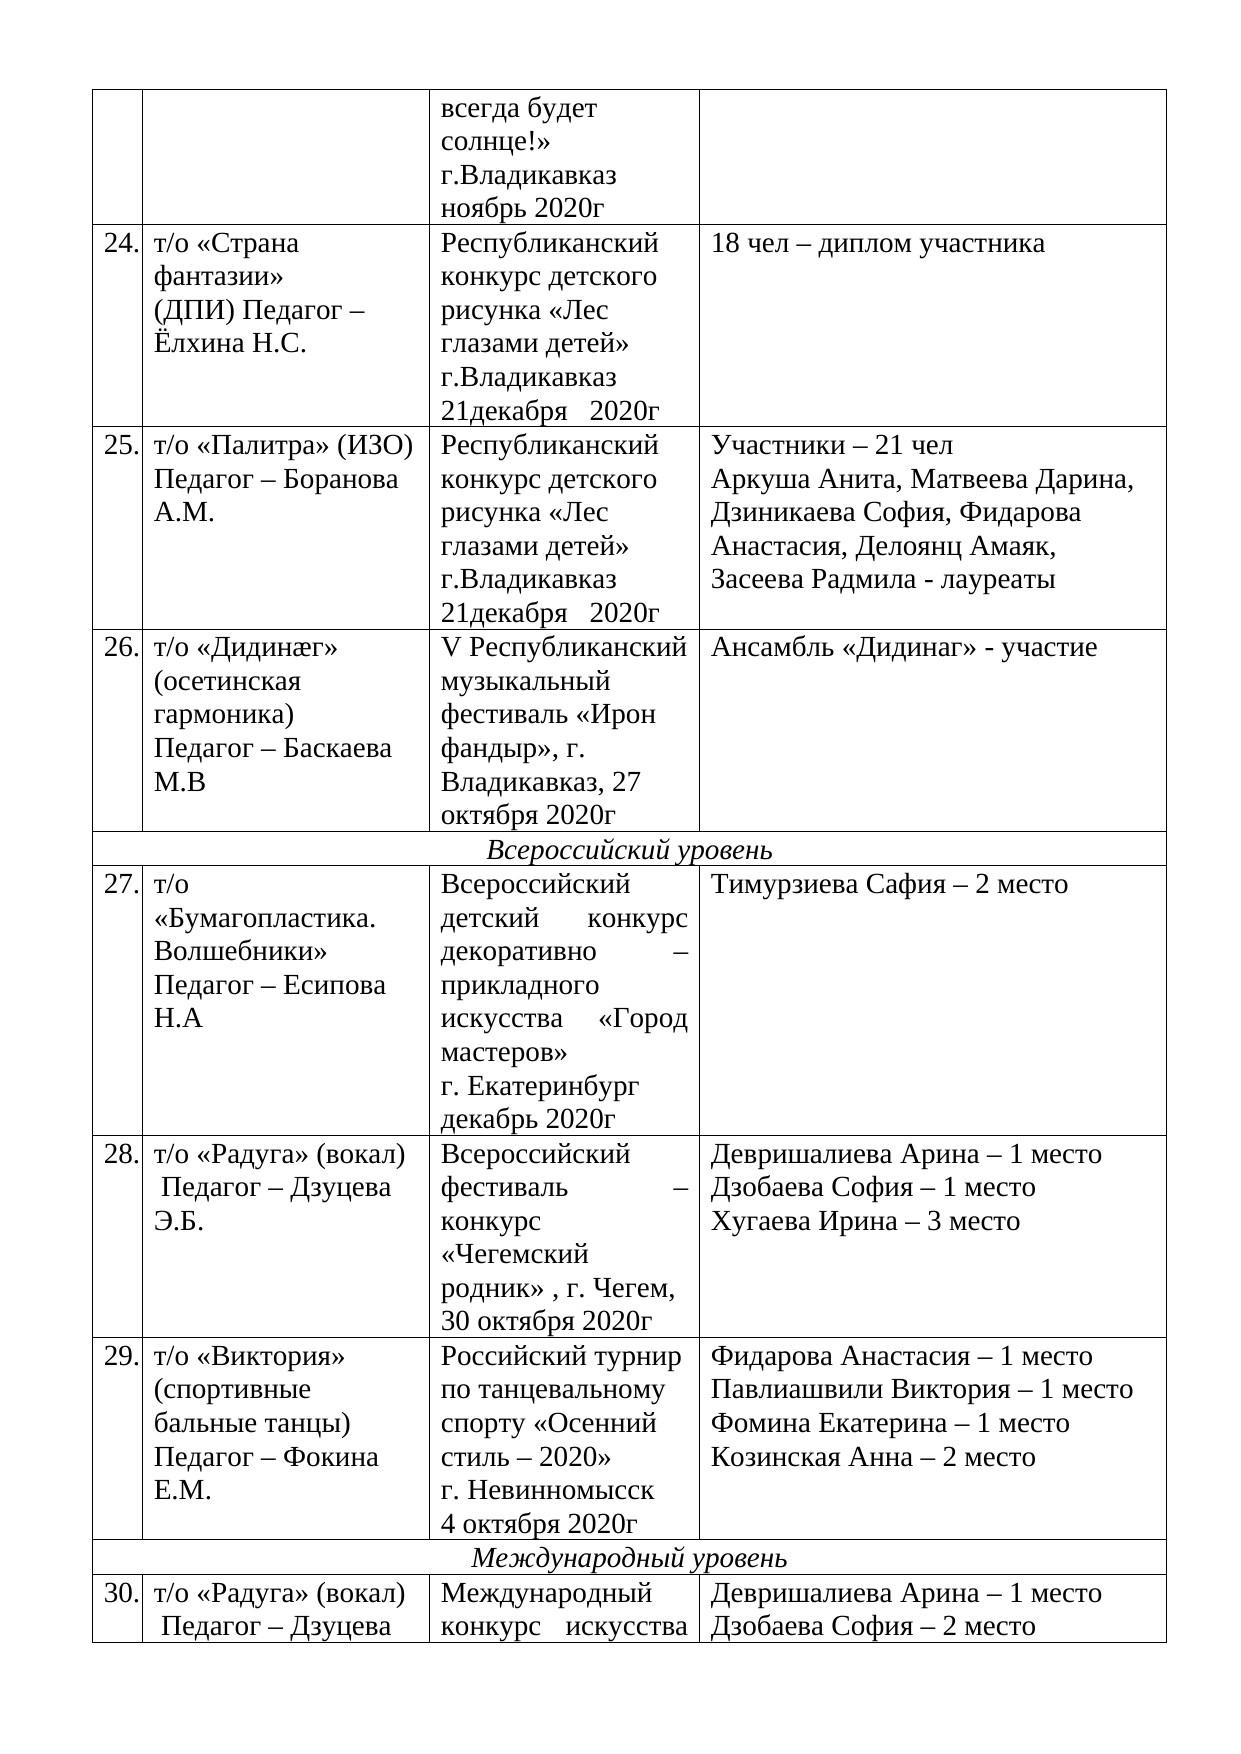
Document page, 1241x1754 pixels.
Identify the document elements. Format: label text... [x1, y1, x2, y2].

table_cell Ансамбль «Дидинаг» - участие [700, 630, 1166, 831]
table_cell Российский турнир по танцевальному спорту «Осенний стиль – 2020» г. Невинномысск 4 октября 2020г [430, 1338, 699, 1539]
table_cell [430, 90, 699, 224]
table_cell т/о «Виктория» (спортивные бальные танцы) Педагог – Фокина Е.М. [143, 1338, 429, 1539]
table_cell т/о «Радуга» (вокал) Педагог – Дзуцева Э.Б. [143, 1136, 429, 1337]
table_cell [143, 90, 429, 224]
table_cell Тимурзиева Сафия – 2 место [700, 866, 1166, 1135]
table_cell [143, 1575, 429, 1642]
table_cell [93, 1136, 142, 1337]
table_cell Всероссийский детский конкурс декоративно – прикладного искусства «Город мастеров» г. Екатеринбург декабрь 2020г [430, 866, 699, 1135]
table_cell Всероссийский уровень [93, 832, 1166, 865]
table_cell Республиканский конкурс детского рисунка «Лес глазами детей» г.Владикавказ 21декабря 2020г [430, 427, 699, 628]
table_cell [93, 427, 142, 628]
table_cell V Республиканский музыкальный фестиваль «Ирон фандыр», г. Владикавказ, 27 октября 2020г [430, 630, 699, 831]
table_cell Участники – 21 чел Аркуша Анита, Матвеева Дарина, Дзиникаева София, Фидарова Анастасия, Делоянц Амаяк, Засеева Радмила - лауреаты [700, 427, 1166, 628]
table_cell Фидарова Анастасия – 1 место Павлиашвили Виктория – 1 место Фомина Екатерина – 1 место Козинская Анна – 2 место [700, 1338, 1166, 1539]
table_cell т/о «Бумагопластика. Волшебники» Педагог – Есипова Н.А [143, 866, 429, 1135]
table_cell Республиканский конкурс детского рисунка «Лес глазами детей» г.Владикавказ 21декабря 2020г [430, 225, 699, 426]
table_cell т/о «Страна фантазии» (ДПИ) Педагог – Ёлхина Н.С. [143, 225, 429, 426]
table_cell Международный уровень [93, 1540, 1166, 1574]
table_cell т/о «Дидинæг» (осетинская гармоника) Педагог – Баскаева М.В [143, 630, 429, 831]
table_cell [700, 1575, 1166, 1642]
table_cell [700, 90, 1166, 224]
table_cell Всероссийский фестиваль – конкурс «Чегемский родник» , г. Чегем, 30 октября 2020г [430, 1136, 699, 1337]
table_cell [430, 1575, 699, 1642]
table_cell Девришалиева Арина – 1 место Дзобаева София – 1 место Хугаева Ирина – 3 место [700, 1136, 1166, 1337]
table_cell [93, 225, 142, 426]
table_cell 18 чел – диплом участника [700, 225, 1166, 426]
table_cell т/о «Палитра» (ИЗО) Педагог – Боранова А.М. [143, 427, 429, 628]
table_cell [93, 866, 142, 1135]
table_cell [93, 1575, 142, 1642]
table_cell [93, 630, 142, 831]
table_cell [93, 90, 142, 224]
table_cell [93, 1338, 142, 1539]
